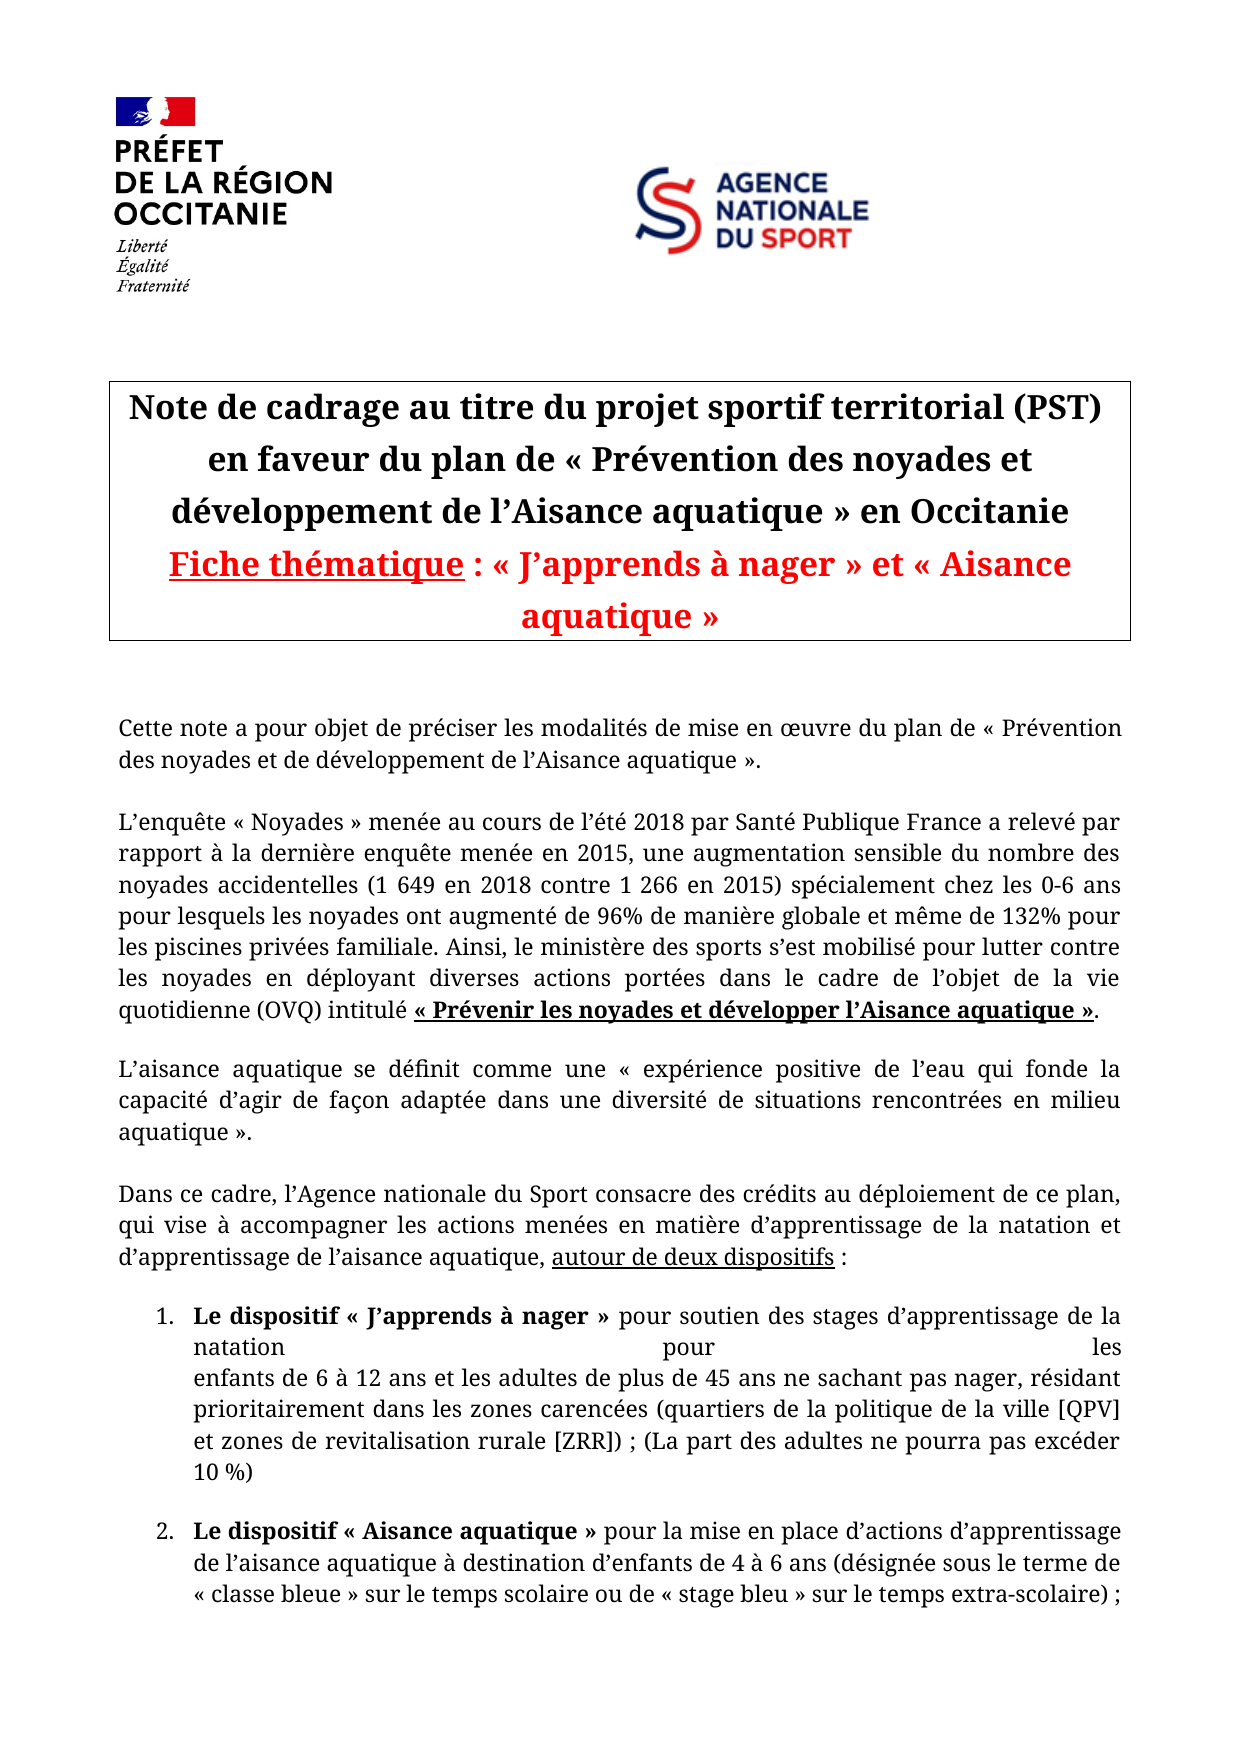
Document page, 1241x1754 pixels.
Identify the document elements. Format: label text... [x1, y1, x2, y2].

picture [633, 161, 874, 265]
text Note de cadrage au titre du projet sportif territorial (PST) en faveur du plan de « Prévention des noyades et développement de l’Aisance aquatique » en Occitanie Fiche thématique : « J’apprends à nager » et « Aisance aquatique » [110, 382, 1130, 640]
text L’enquête « Noyades » menée au cours de l’été 2018 par Santé Publique France a relevé par rapport à la dernière enquête menée en 2015, une augmentation sensible du nombre des noyades accidentelles (1 649 en 2018 contre 1 266 en 2015) spécialement chez les 0-6 ans pour lesquels les noyades ont augmenté de 96% de manière globale et même de 132% pour les piscines privées familiale. Ainsi, le ministère des sports s’est mobilisé pour lutter contre les noyades en déployant diverses actions portées dans le cadre de l’objet de la vie quotidienne (OVQ) intitulé « Prévenir les noyades et développer l’Aisance aquatique ». [118, 806, 1122, 1025]
picture [87, 68, 360, 320]
list Le dispositif « Aisance aquatique » pour la mise en place d’actions d’apprentissage de l’aisance aquatique à destination d’enfants de 4 à 6 ans (désignée sous le terme de « classe bleue » sur le temps scolaire ou de « stage bleu » sur le temps extra-scolaire) ; [156, 1515, 1122, 1609]
text L’aisance aquatique se définit comme une « expérience positive de l’eau qui fonde la capacité d’agir de façon adaptée dans une diversité de situations rencontrées en milieu aquatique ». [118, 1053, 1122, 1147]
text Cette note a pour objet de préciser les modalités de mise en œuvre du plan de « Prévention des noyades et de développement de l’Aisance aquatique ». [118, 712, 1122, 775]
text Dans ce cadre, l’Agence nationale du Sport consacre des crédits au déploiement de ce plan, qui vise à accompagner les actions menées en matière d’apprentissage de la natation et d’apprentissage de l’aisance aquatique, autour de deux dispositifs : [118, 1178, 1122, 1272]
list Le dispositif « J’apprends à nager » pour soutien des stages d’apprentissage de la natation pour les enfants de 6 à 12 ans et les adultes de plus de 45 ans ne sachant pas nager, résidant prioritairement dans les zones carencées (quartiers de la politique de la ville [QPV] et zones de revitalisation rurale [ZRR]) ; (La part des adultes ne pourra pas excéder 10 %) [156, 1300, 1122, 1487]
